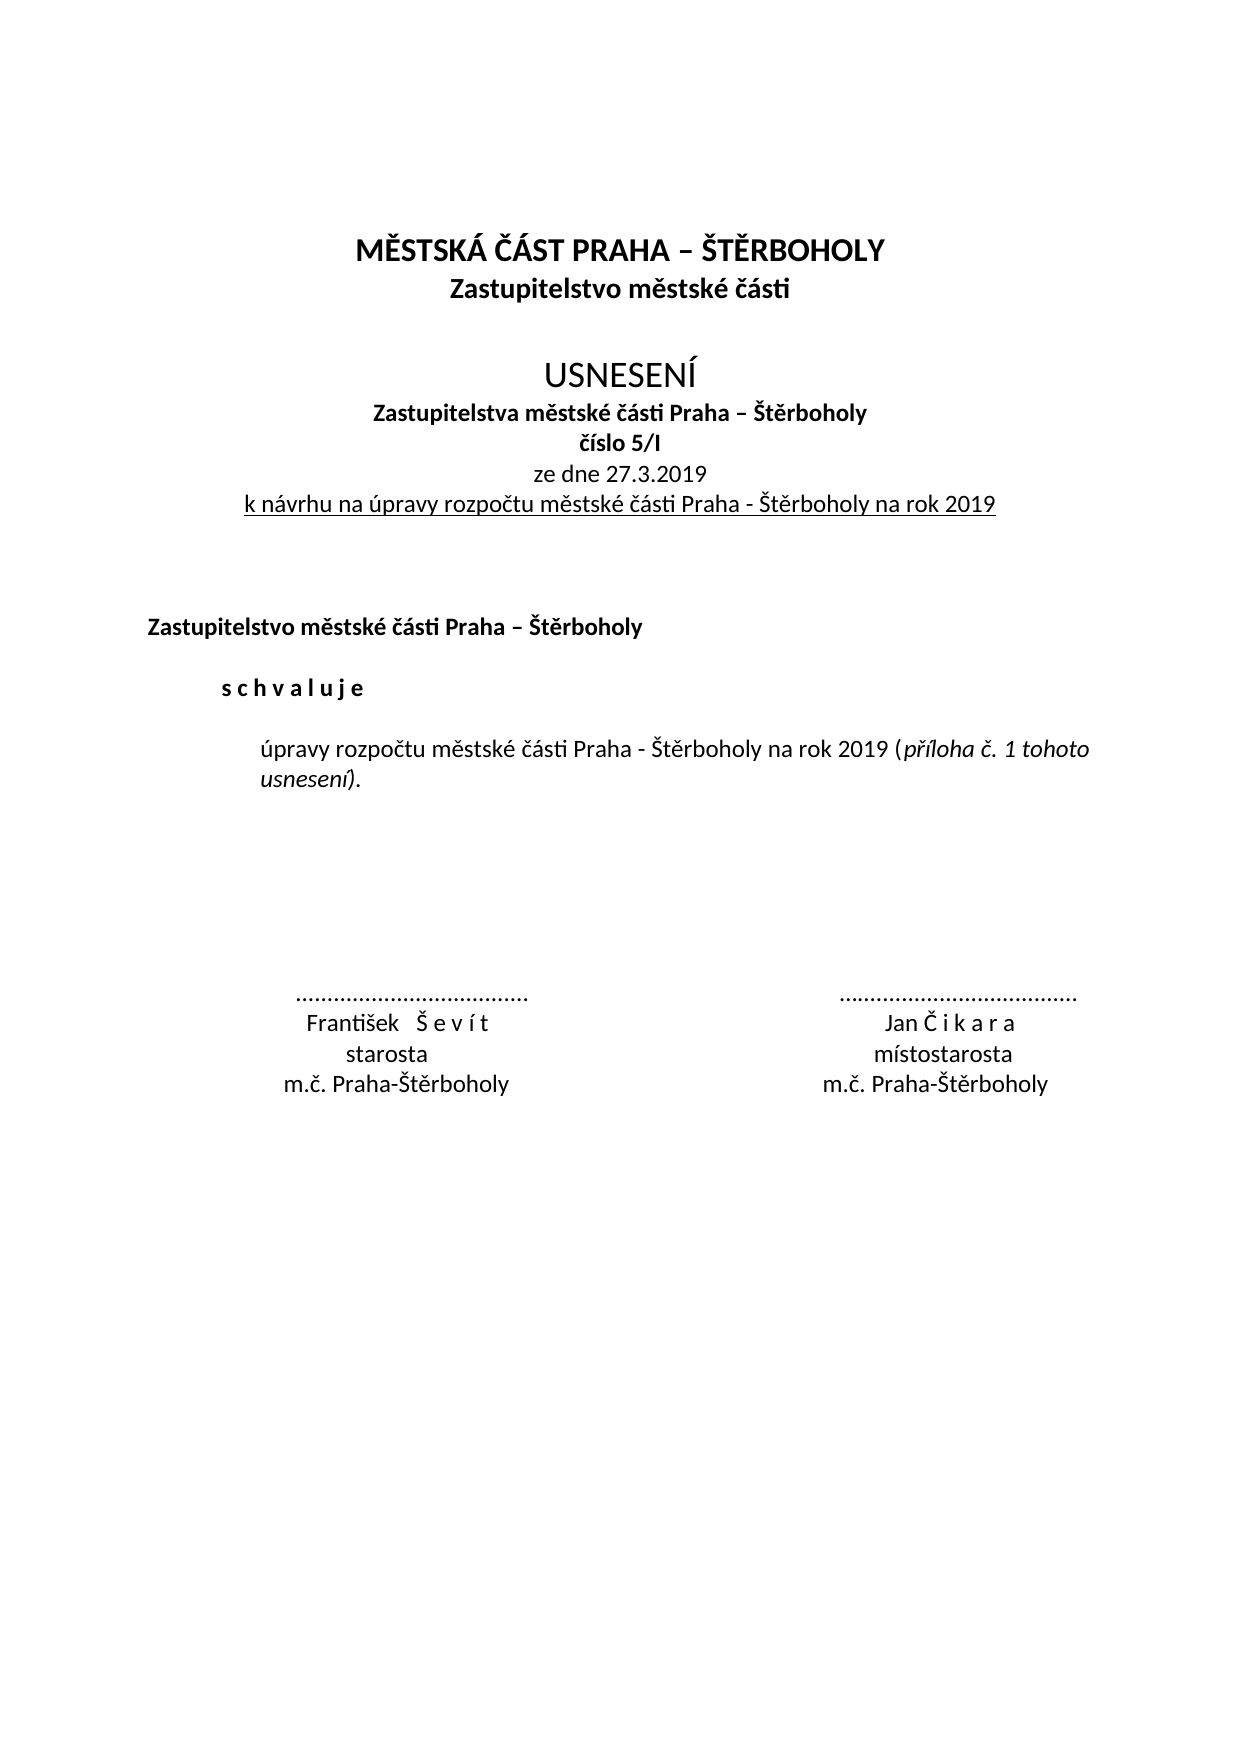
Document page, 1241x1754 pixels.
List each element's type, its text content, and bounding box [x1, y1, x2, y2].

title Usnesení [148, 351, 1093, 397]
subtitle Zastupitelstva městské části Praha – Štěrboholy [148, 397, 1093, 428]
text úpravy rozpočtu městské části Praha - Štěrboholy na rok 2019 (příloha č. 1 tohoto usnesení). [260, 733, 1093, 794]
title Zastupitelstvo městské části [148, 270, 1093, 305]
subtitle Zastupitelstvo městské části Praha – Štěrboholy [148, 611, 1093, 641]
text František Š e v í t Jan Č i k a r a [148, 1007, 1093, 1038]
text m.č. Praha-Štěrboholy m.č. Praha-Štěrboholy [148, 1068, 1093, 1099]
text starosta místostarosta [148, 1038, 1093, 1068]
text ze dne 27.3.2019 [148, 458, 1093, 489]
text číslo 5/I [148, 428, 1093, 458]
text s c h v a l u j e [185, 672, 1093, 702]
title Městská část Praha – Štěrboholy [148, 229, 1093, 270]
text k návrhu na úpravy rozpočtu městské části Praha - Štěrboholy na rok 2019 [148, 489, 1093, 519]
text ..................................... …................................... [221, 977, 1093, 1007]
